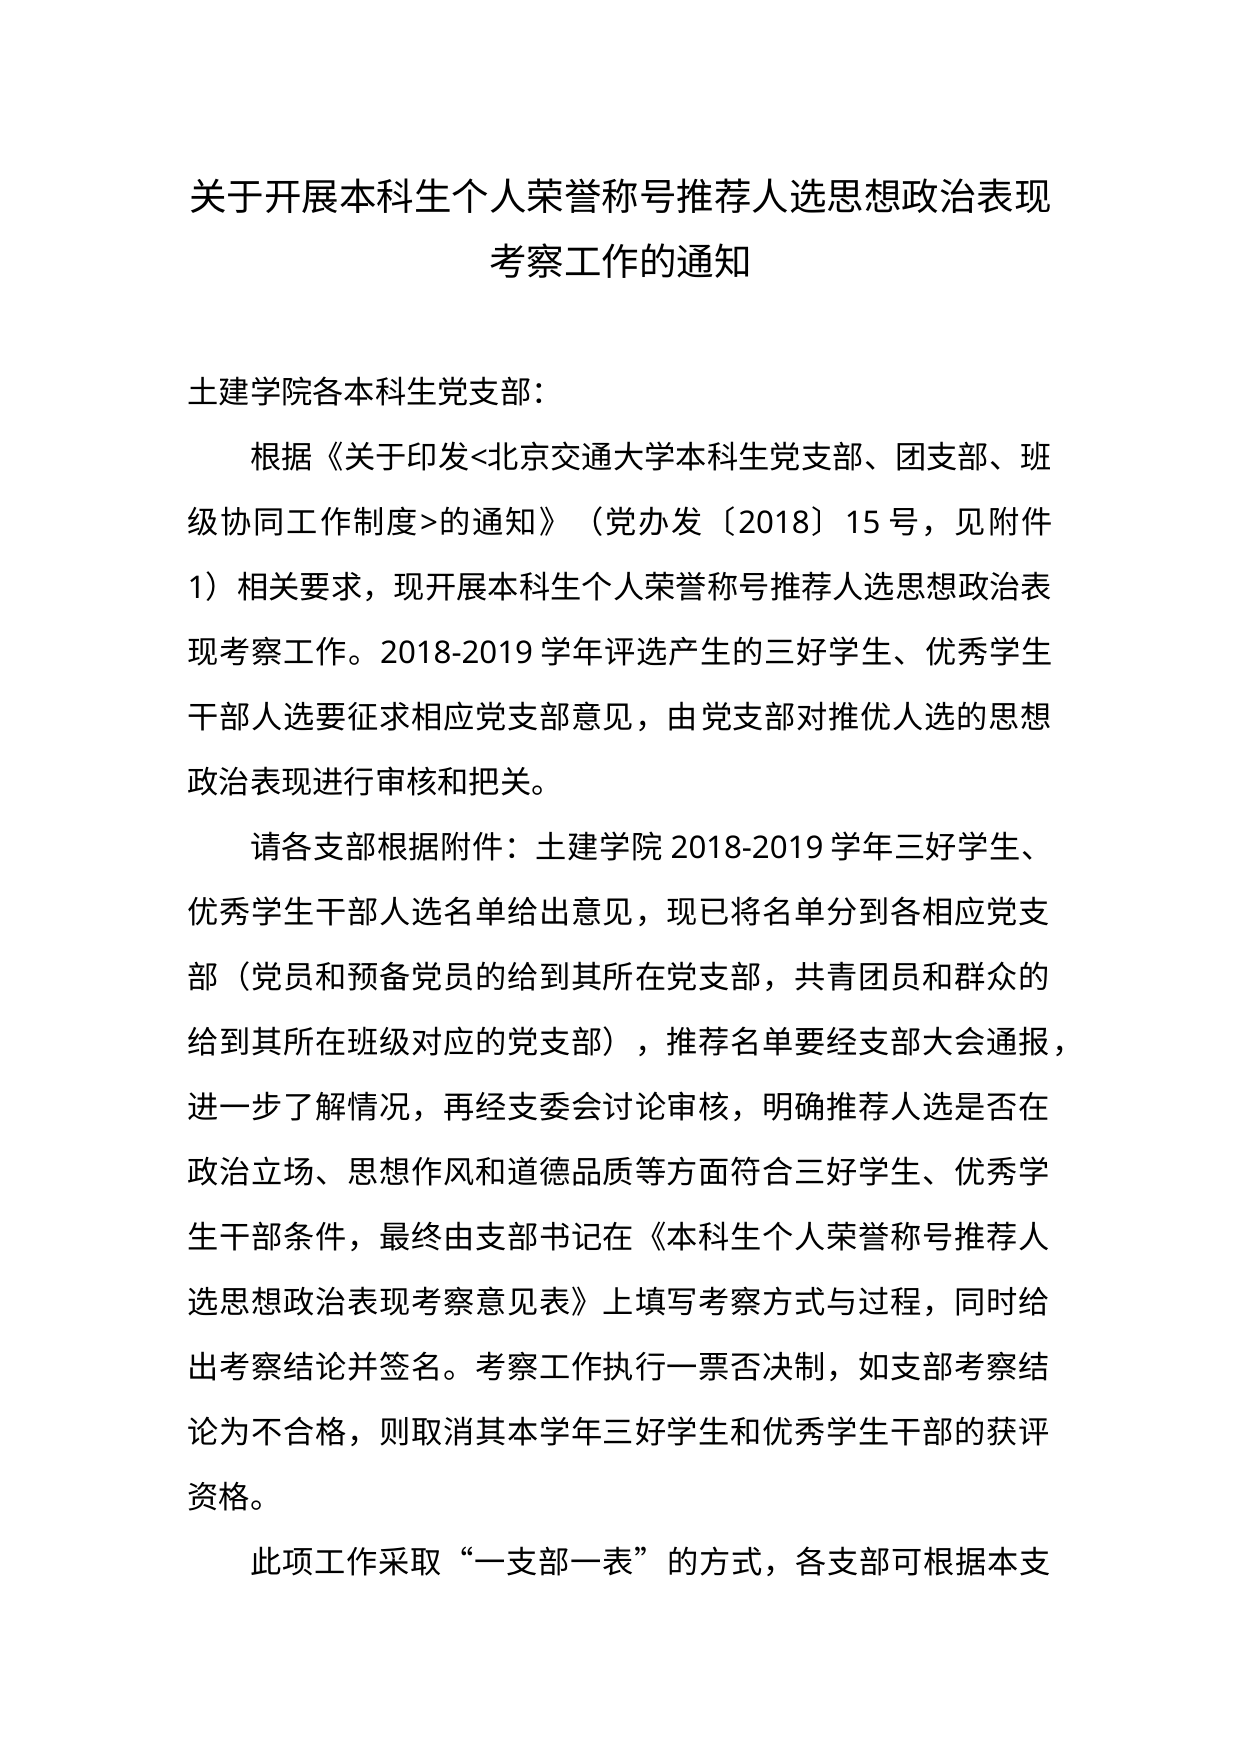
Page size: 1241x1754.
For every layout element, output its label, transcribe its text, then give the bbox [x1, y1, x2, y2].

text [187, 1527, 1053, 1592]
text 请各支部根据附件：土建学院2018-2019学年三好学生、优秀学生干部人选名单给出意见，现已将名单分到各相应党支部（党员和预备党员的给到其所在党支部，共青团员和群众的给到其所在班级对应的党支部），推荐名单要经支部大会通报，进一步了解情况，再经支委会讨论审核，明确推荐人选是否在政治立场、思想作风和道德品质等方面符合三好学生、优秀学生干部条件，最终由支部书记在《本科生个人荣誉称号推荐人选思想政治表现考察意见表》上填写考察方式与过程，同时给出考察结论并签名。考察工作执行一票否决制，如支部考察结论为不合格，则取消其本学年三好学生和优秀学生干部的获评资格。 [187, 812, 1053, 1527]
text 根据《关于印发<北京交通大学本科生党支部、团支部、班级协同工作制度>的通知》（党办发〔2018〕15号，见附件1）相关要求，现开展本科生个人荣誉称号推荐人选思想政治表现考察工作。2018-2019学年评选产生的三好学生、优秀学生干部人选要征求相应党支部意见，由党支部对推优人选的思想政治表现进行审核和把关。 [187, 422, 1053, 812]
text 关于开展本科生个人荣誉称号推荐人选思想政治表现考察工作的通知 [187, 162, 1053, 292]
text 土建学院各本科生党支部： [187, 357, 1053, 422]
